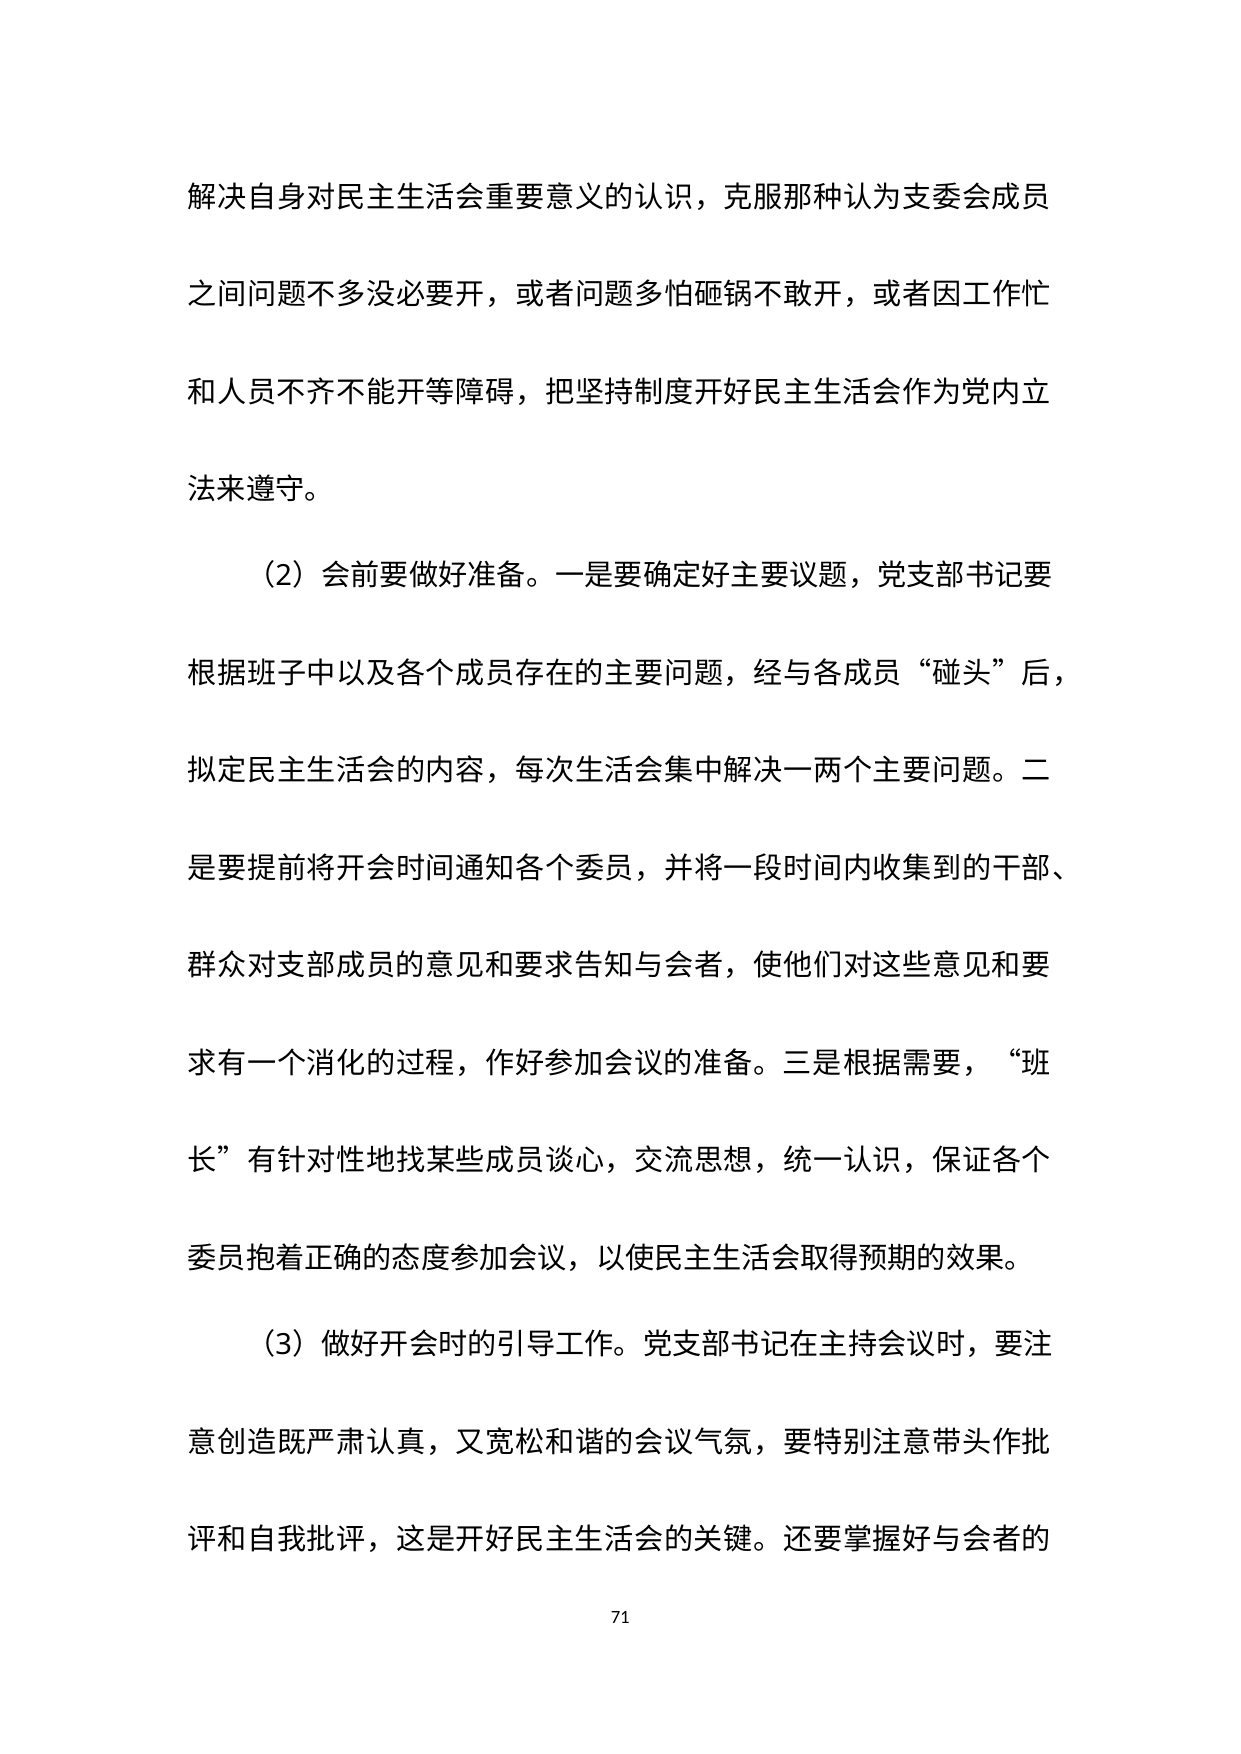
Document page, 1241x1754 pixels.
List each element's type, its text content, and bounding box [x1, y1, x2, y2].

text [187, 1309, 1053, 1569]
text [187, 162, 1053, 519]
text （2）会前要做好准备。一是要确定好主要议题，党支部书记要根据班子中以及各个成员存在的主要问题，经与各成员“碰头”后，拟定民主生活会的内容，每次生活会集中解决一两个主要问题。二是要提前将开会时间通知各个委员，并将一段时间内收集到的干部、群众对支部成员的意见和要求告知与会者，使他们对这些意见和要求有一个消化的过程，作好参加会议的准备。三是根据需要，“班长”有针对性地找某些成员谈心，交流思想，统一认识，保证各个委员抱着正确的态度参加会议，以使民主生活会取得预期的效果。 [187, 541, 1053, 1288]
